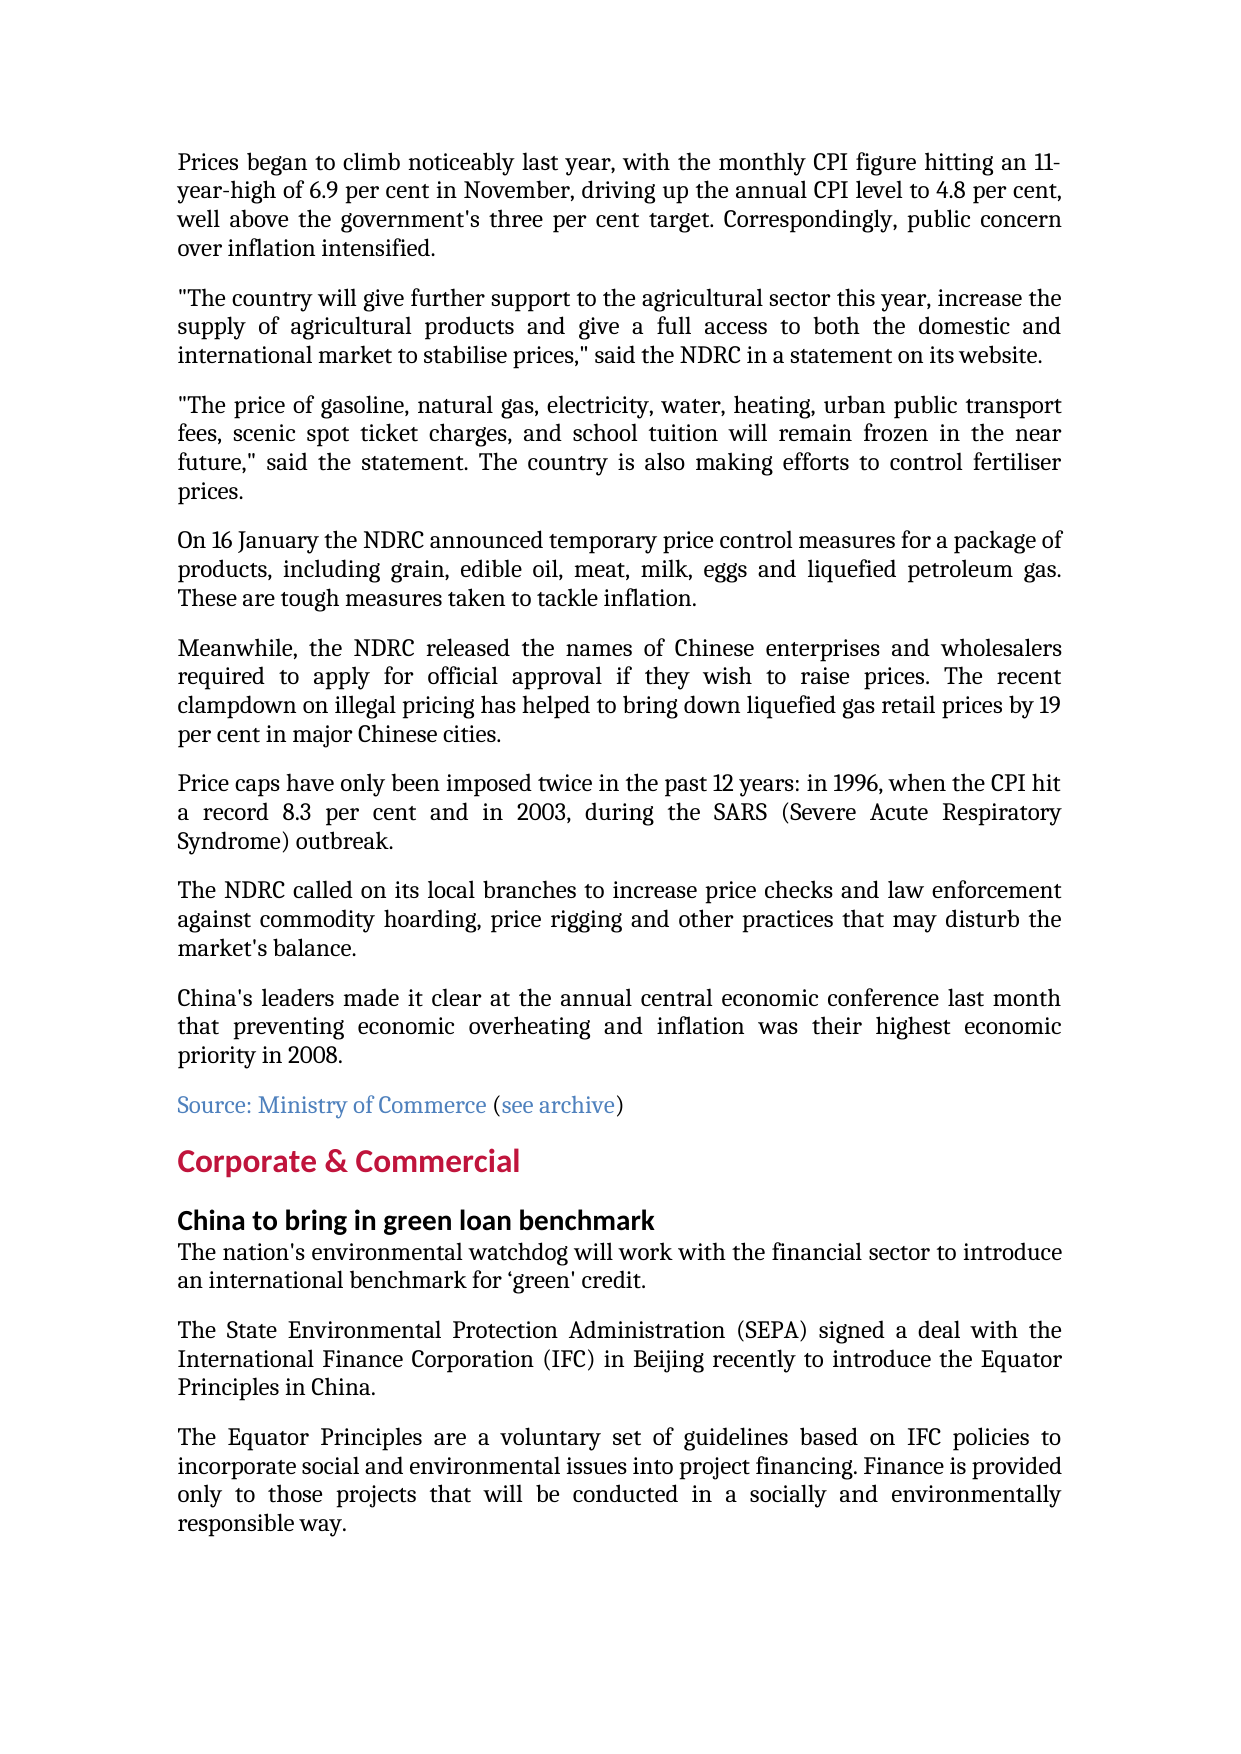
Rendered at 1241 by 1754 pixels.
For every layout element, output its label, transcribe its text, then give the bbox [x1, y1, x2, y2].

subtitle Corporate & Commercial [177, 1140, 1063, 1181]
text The nation's environmental watchdog will work with the financial sector to introduce an international benchmark for ‘green' credit. [177, 1237, 1063, 1295]
text Meanwhile, the NDRC released the names of Chinese enterprises and wholesalers required to apply for official approval if they wish to raise prices. The recent clampdown on illegal pricing has helped to bring down liquefied gas retail prices by 19 per cent in major Chinese cities. [177, 633, 1063, 748]
text Price caps have only been imposed twice in the past 12 years: in 1996, when the CPI hit a record 8.3 per cent and in 2003, during the SARS (Severe Acute Respiratory Syndrome) outbreak. [177, 769, 1063, 856]
text The NDRC called on its local branches to increase price checks and law enforcement against commodity hoarding, price rigging and other practices that may disturb the market's balance. [177, 876, 1063, 963]
text Prices began to climb noticeably last year, with the monthly CPI figure hitting an 11-year-high of 6.9 per cent in November, driving up the annual CPI level to 4.8 per cent, well above the government's three per cent target. Correspondingly, public concern over inflation intensified. [177, 148, 1063, 263]
subtitle China to bring in green loan benchmark [177, 1202, 1063, 1237]
text The State Environmental Protection Administration (SEPA) signed a deal with the International Finance Corporation (IFC) in Beijing recently to introduce the Equator Principles in China. [177, 1316, 1063, 1402]
text "The country will give further support to the agricultural sector this year, increase the supply of agricultural products and give a full access to both the domestic and international market to stabilise prices," said the NDRC in a statement on its website. [177, 283, 1063, 370]
text China's leaders made it clear at the annual central economic conference last month that preventing economic overheating and inflation was their highest economic priority in 2008. [177, 983, 1063, 1070]
text "The price of gasoline, natural gas, electricity, water, heating, urban public transport fees, scenic spot ticket charges, and school tuition will remain frozen in the near future," said the statement. The country is also making efforts to control fertiliser prices. [177, 391, 1063, 506]
text Source: Ministry of Commerce (see archive) [177, 1091, 1063, 1119]
text The Equator Principles are a voluntary set of guidelines based on IFC policies to incorporate social and environmental issues into project financing. Finance is provided only to those projects that will be conducted in a socially and environmentally responsible way. [177, 1423, 1063, 1538]
text On 16 January the NDRC announced temporary price control measures for a package of products, including grain, edible oil, meat, milk, eggs and liquefied petroleum gas. These are tough measures taken to tackle inflation. [177, 526, 1063, 613]
